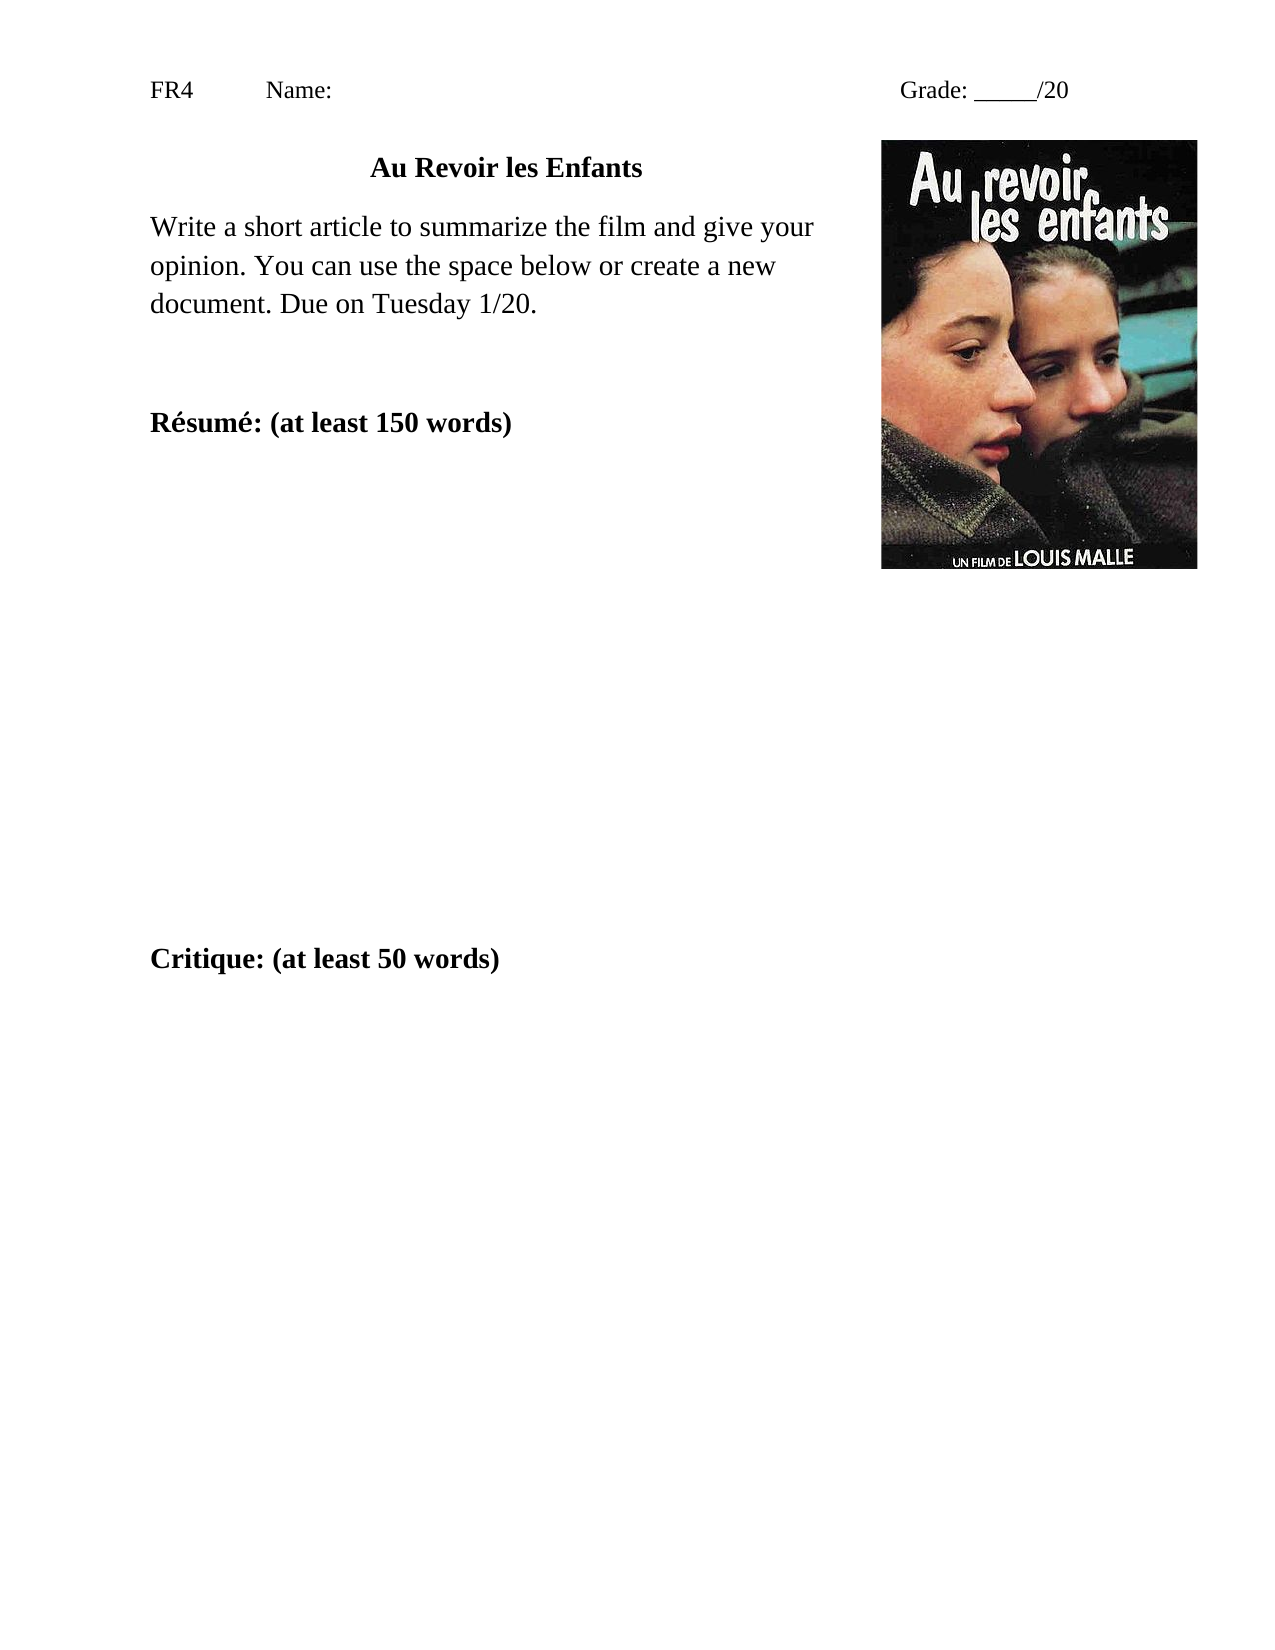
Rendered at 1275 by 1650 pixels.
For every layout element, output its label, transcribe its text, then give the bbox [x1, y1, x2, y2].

text Write a short article to summarize the film and give your opinion. You can use the space below or create a new document. Due on Tuesday 1/20. [150, 209, 881, 320]
text Résumé: (at least 150 words) [150, 405, 881, 440]
text Au Revoir les Enfants [150, 150, 881, 183]
text Critique: (at least 50 words) [150, 941, 1125, 974]
picture [881, 140, 1198, 569]
